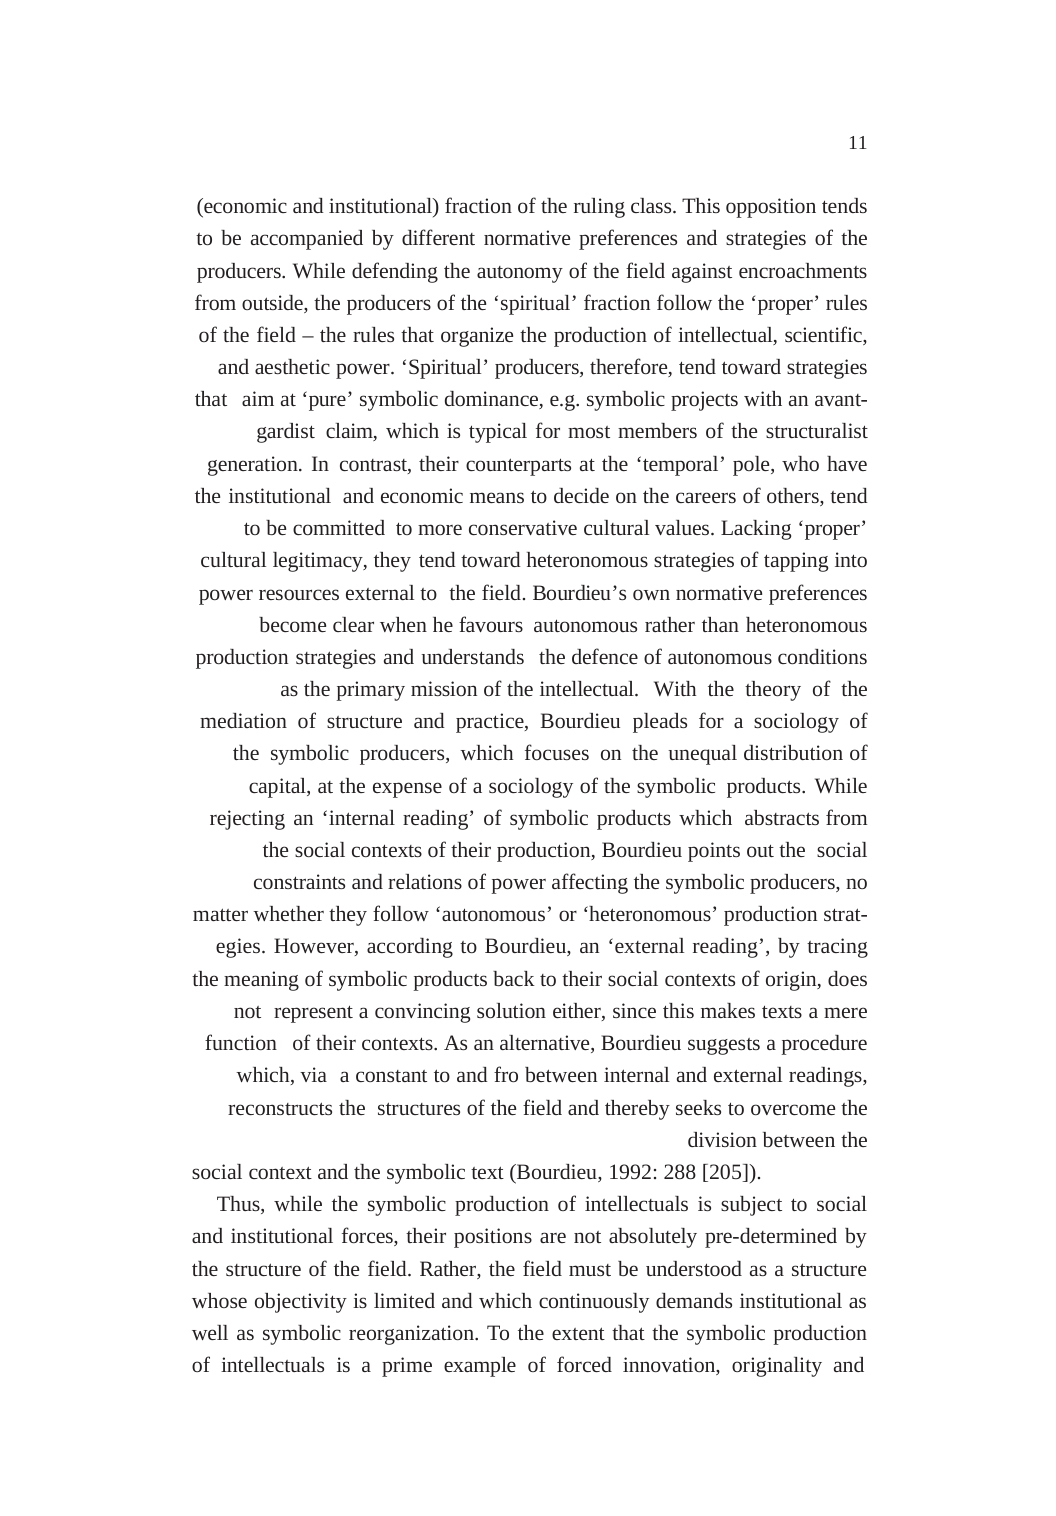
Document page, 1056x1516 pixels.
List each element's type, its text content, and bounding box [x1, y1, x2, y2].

text (economic and institutional) fraction of the ruling class. This opposition tends to be accompanied by different normative preferences and strategies of the producers. While defending the autonomy of the field against encroachments from outside, the producers of the ‘spiritual’ fraction follow the ‘proper’ rules of the field – the rules that organize the production of intellectual, scientific, and aesthetic power. ‘Spiritual’ producers, therefore, tend toward strategies that aim at ‘pure’ symbolic dominance, e.g. symbolic projects with an avant-gardist claim, which is typical for most members of the structuralist generation. In contrast, their counterparts at the ‘temporal’ pole, who have the institutional and economic means to decide on the careers of others, tend to be committed to more conservative cultural values. Lacking ‘proper’ cultural legitimacy, they tend toward heteronomous strategies of tapping into power resources external to the field. Bourdieu’s own normative preferences become clear when he favours autonomous rather than heteronomous production strategies and understands the defence of autonomous conditions as the primary mission of the intellectual. With the theory of the mediation of structure and practice, Bourdieu pleads for a sociology of the symbolic producers, which focuses on the unequal distribution of capital, at the expense of a sociology of the symbolic products. While rejecting an ‘internal reading’ of symbolic products which abstracts from the social contexts of their production, Bourdieu points out the social constraints and relations of power affecting the symbolic producers, no matter whether they follow ‘autonomous’ or ‘heteronomous’ production strat- egies. However, according to Bourdieu, an ‘external reading’, by tracing the meaning of symbolic products back to their social contexts of origin, does not represent a convincing solution either, since this makes texts a mere function of their contexts. As an alternative, Bourdieu suggests a procedure which, via a constant to and fro between internal and external readings, reconstructs the structures of the field and thereby seeks to overcome the division between the [192, 193, 868, 1152]
text Thus, while the symbolic production of intellectuals is subject to social and institutional forces, their positions are not absolutely pre-determined by the structure of the field. Rather, the field must be understood as a structure whose objectivity is limited and which continuously demands institutional as well as symbolic reorganization. To the extent that the symbolic production of intellectuals is a prime example of forced innovation, originality and [192, 1191, 868, 1377]
text 11 [192, 131, 867, 154]
text social context and the symbolic text (Bourdieu, 1992: 288 [205]). [192, 1159, 1055, 1184]
